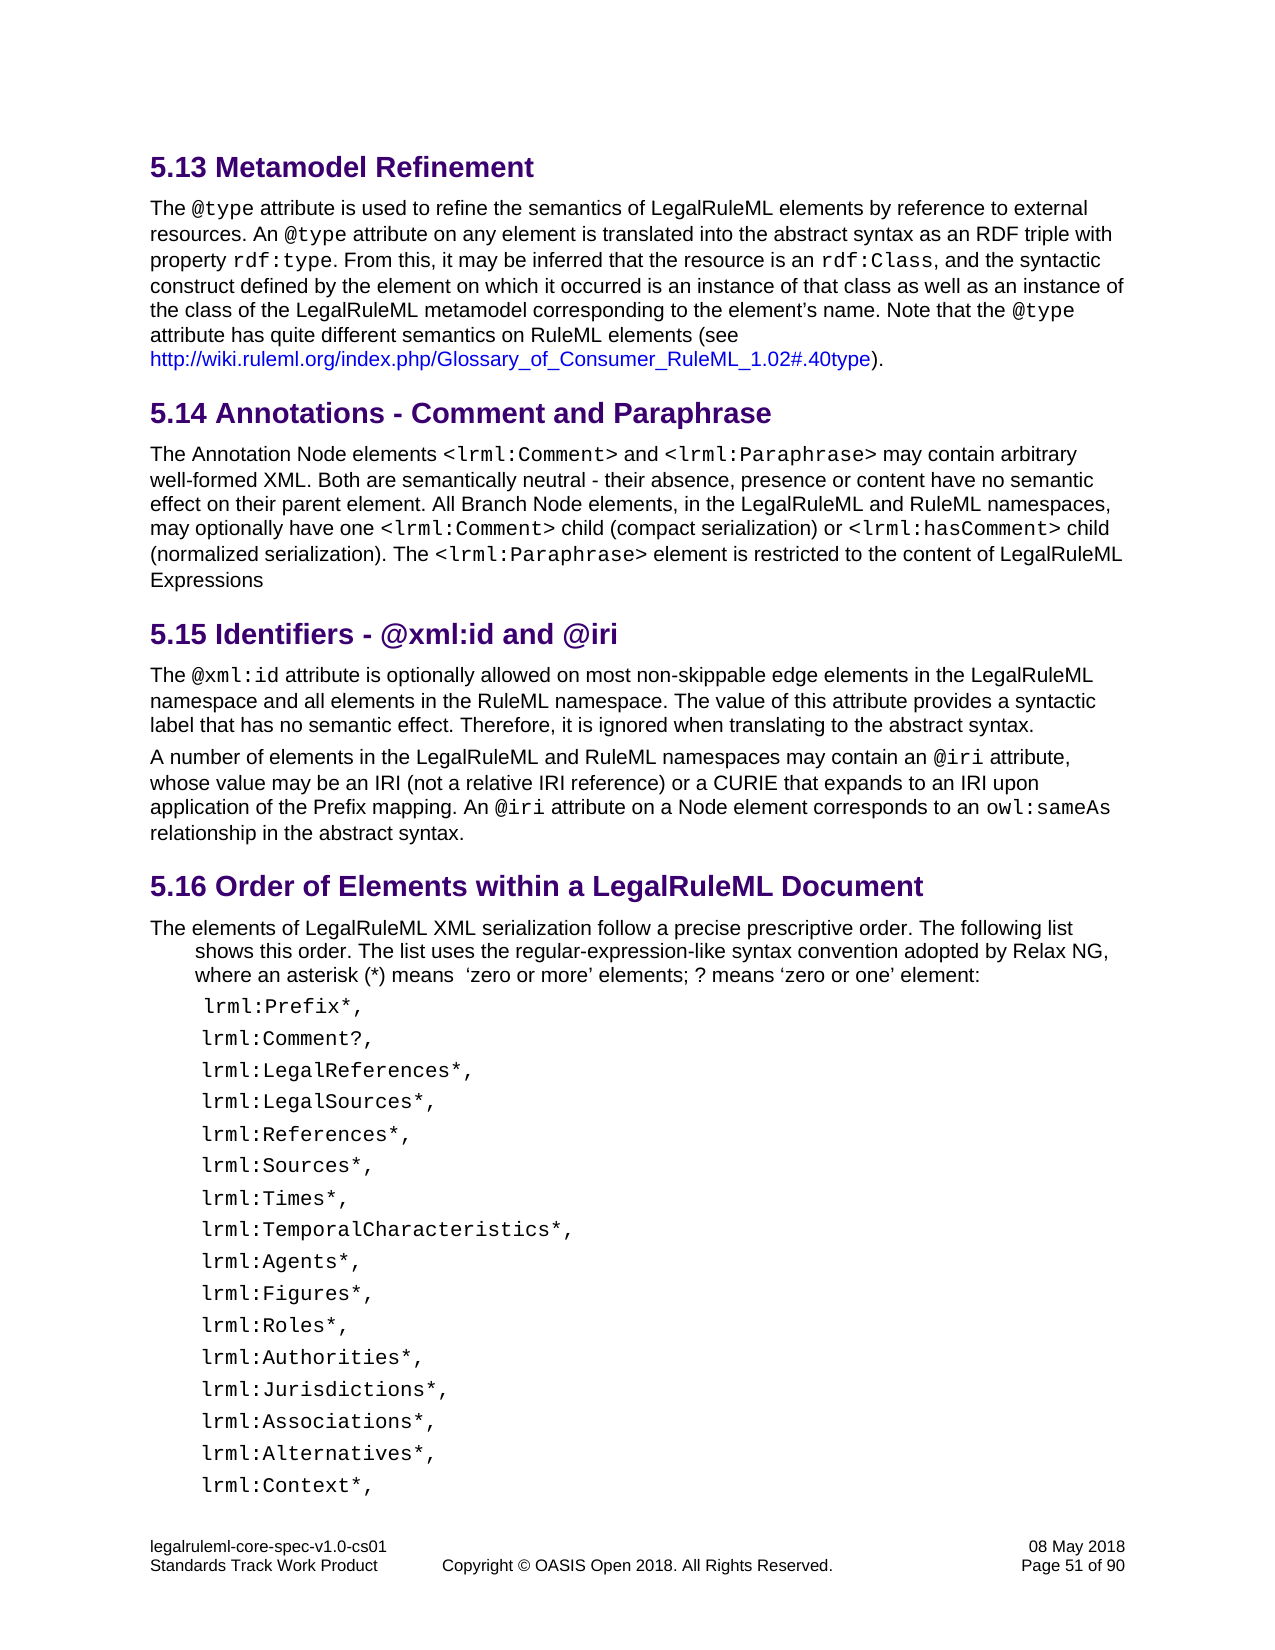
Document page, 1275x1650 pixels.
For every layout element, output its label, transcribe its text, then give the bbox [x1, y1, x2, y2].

list lrml:Agents*, [150, 1251, 1125, 1275]
subtitle Metamodel Refinement [150, 150, 1125, 183]
list lrml:Alternatives*, [150, 1443, 1125, 1467]
subtitle Order of Elements within a LegalRuleML Document [150, 869, 1125, 903]
text The @type attribute is used to refine the semantics of LegalRuleML elements by reference to external resources. An @type attribute on any element is translated into the abstract syntax as an RDF triple with property rdf:type. From this, it may be inferred that the resource is an rdf:Class, and the syntactic construct defined by the element on which it occurred is an instance of that class as well as an instance of the class of the LegalRuleML metamodel corresponding to the element’s name. Note that the @type attribute has quite different semantics on RuleML elements (see http://wiki.ruleml.org/index.php/Glossary_of_Consumer_RuleML_1.02#.40type). [150, 196, 1125, 371]
text A number of elements in the LegalRuleML and RuleML namespaces may contain an @iri attribute, whose value may be an IRI (not a relative IRI reference) or a CURIE that expands to an IRI upon application of the Prefix mapping. An @iri attribute on a Node element corresponds to an owl:sameAs relationship in the abstract syntax. [150, 745, 1125, 844]
list lrml:Associations*, [150, 1411, 1125, 1435]
subtitle Identifiers - @xml:id and @iri [150, 617, 1125, 650]
text The Annotation Node elements <lrml:Comment> and <lrml:Paraphrase> may contain arbitrary well-formed XML. Both are semantically neutral - their absence, presence or content have no semantic effect on their parent element. All Branch Node elements, in the LegalRuleML and RuleML namespaces, may optionally have one <lrml:Comment> child (compact serialization) or <lrml:hasComment> child (normalized serialization). The <lrml:Paraphrase> element is restricted to the content of LegalRuleML Expressions [150, 442, 1125, 592]
list lrml:References*, [150, 1123, 1125, 1147]
list The elements of LegalRuleML XML serialization follow a precise prescriptive order. The following list shows this order. The list uses the regular-expression-like syntax convention adopted by Relax NG, where an asterisk (*) means ‘zero or more’ elements; ? means ‘zero or one’ element: [150, 915, 1125, 987]
list lrml:LegalSources*, [150, 1092, 1125, 1115]
list lrml:TemporalCharacteristics*, [150, 1219, 1125, 1243]
subtitle Annotations - Comment and Paraphrase [150, 396, 1125, 430]
list lrml:Figures*, [150, 1283, 1125, 1307]
list lrml:Jurisdictions*, [150, 1379, 1125, 1403]
list lrml:Prefix*, [150, 996, 1125, 1019]
list lrml:Times*, [150, 1187, 1125, 1211]
list lrml:Comment?, [150, 1028, 1125, 1051]
list lrml:Authorities*, [150, 1347, 1125, 1371]
list lrml:Roles*, [150, 1315, 1125, 1339]
list lrml:Context*, [150, 1475, 1125, 1499]
list lrml:LegalReferences*, [150, 1059, 1125, 1083]
list lrml:Sources*, [150, 1156, 1125, 1179]
text The @xml:id attribute is optionally allowed on most non-skippable edge elements in the LegalRuleML namespace and all elements in the RuleML namespace. The value of this attribute provides a syntactic label that has no semantic effect. Therefore, it is ignored when translating to the abstract syntax. [150, 663, 1125, 736]
